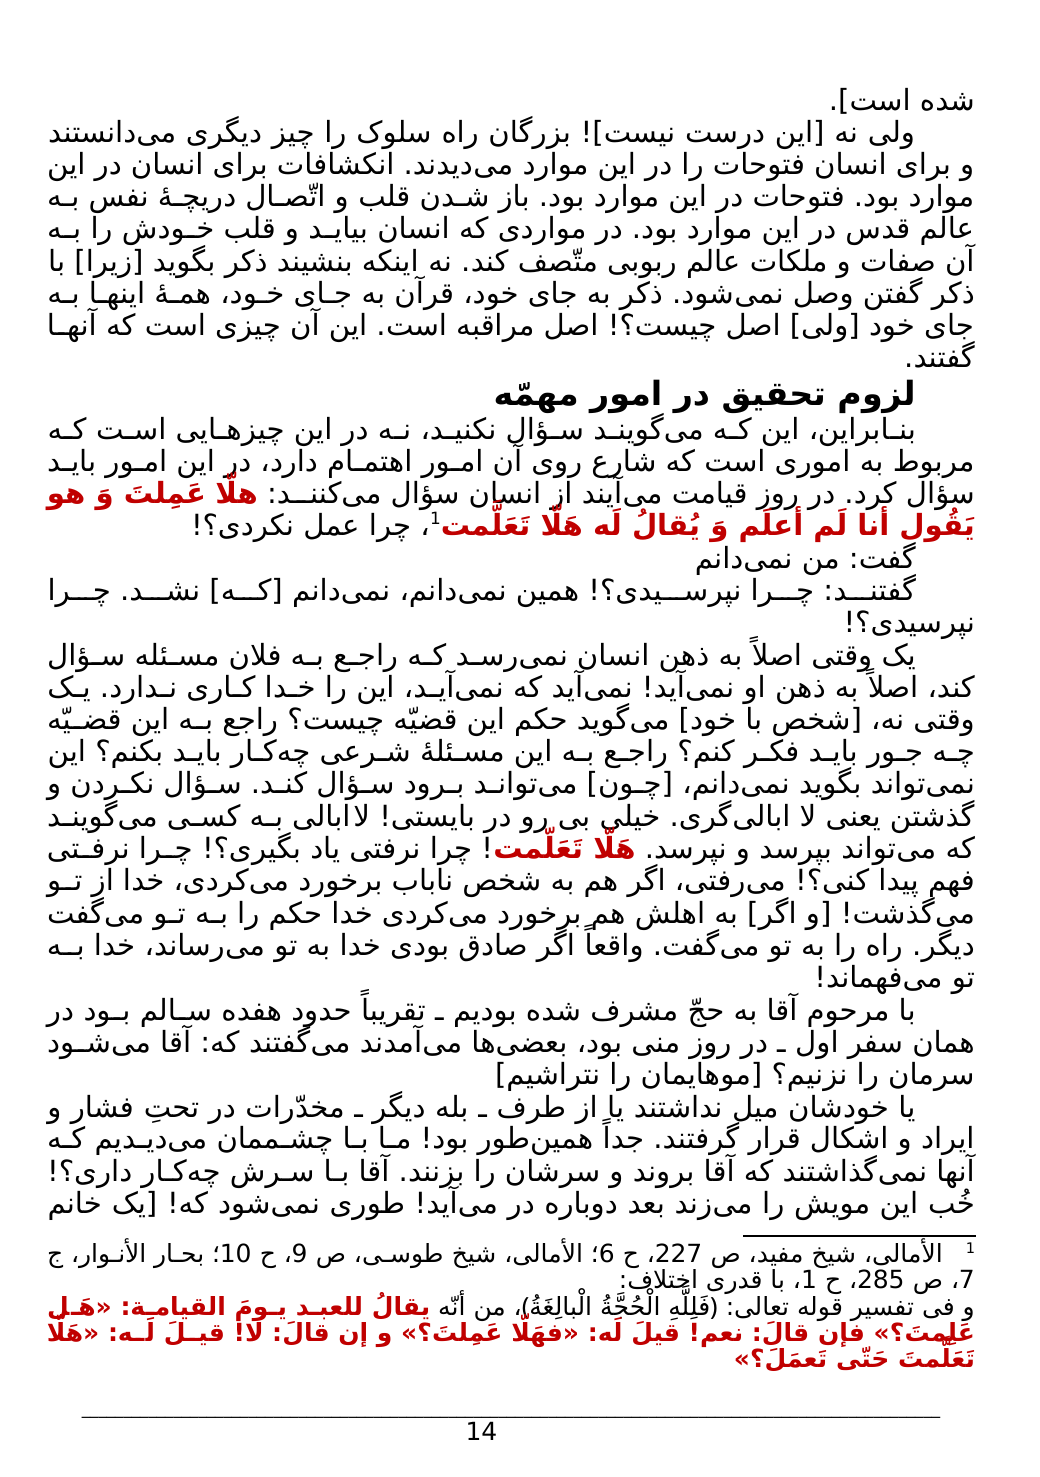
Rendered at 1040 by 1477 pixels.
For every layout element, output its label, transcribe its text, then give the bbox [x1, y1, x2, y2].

text گفتند: چرا نپرسیدی؟! همین نمی‌دانم، نمی‌دانم [که] نشد. چرا نپرسیدی؟! [47, 575, 975, 639]
text یک وقتی اصلاً به ذهن انسان نمی‌رسد که راجع به فلان مسئله سؤال کند، اصلاً به ذهن او نمی‌آید! نمی‌آید که نمی‌آید، این را خدا کاری ندارد. یک وقتی نه، [شخص با خود] می‌گوید حکم این قضیّه چیست؟ راجع به این قضیّه چه جور باید فکر کنم؟ راجع به این مسئلۀ شرعی چه‌کار باید بکنم؟ این نمی‌تواند بگوید نمی‌دانم، [چون] می‌تواند برود سؤال کند. سؤال نکردن و گذشتن یعنی لا ابالی‌گری. خیلی بی رو در بایستی! لا ابالی به کسی می‌گویند که می‌تواند بپرسد و نپرسد. هَلّا تَعَلّمت! چرا نرفتی یاد بگیری؟! چرا نرفتی فهم پیدا کنی؟! می‌رفتی، اگر هم به شخص ناباب برخورد می‌کردی، خدا از تو می‌گذشت! [و اگر] به اهلش هم برخورد می‌کردی خدا حکم را به تو می‌گفت دیگر. راه را به تو می‌گفت. واقعاً اگر صادق بودی خدا به تو می‌رساند، خدا به تو می‌فهماند! [47, 639, 975, 994]
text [47, 84, 975, 117]
subtitle لزوم تحقیق در امور مهمّه [106, 375, 916, 414]
text ولی نه [این درست نیست]! بزرگان راه سلوک را چیز دیگری می‌دانستند و برای انسان فتوحات را در این موارد می‌دیدند. انکشافات برای انسان در این موارد بود. فتوحات در این موارد بود. باز شدن قلب و اتّصال دریچۀ نفس به عالم قدس در این موارد بود. در مواردی که انسان بیاید و قلب خودش را به آن صفات و ملکات عالم ربوبی متّصف کند. نه‌ اینکه بنشیند ذکر بگوید [زیرا] با ذکر گفتن وصل نمی‌شود. ذکر به جای خود، قرآن به جای خود، همۀ اینها به جای خود [ولی] اصل چیست؟! اصل مراقبه است. این آن چیزی است که آنها گفتند. [47, 117, 975, 375]
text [47, 1091, 975, 1220]
text بنابراین، این که می‌گویند سؤال نکنید، نه در این چیزهایی است که مربوط به اموری است که شارع روی آن امور اهتمام دارد، در این امور باید سؤال کرد. در روز قیامت می‌آیند از انسان سؤال می‌کنند: هلّا عَمِلتَ وَ هو یَقُول أنا لَم أعلَم وَ یُقالُ لَه هَلّا تَعَلَّمت، چرا عمل نکردی؟! [47, 414, 975, 543]
text با مرحوم آقا به حجّ مشرف شده بودیم ـ تقریباً حدود هفده سالم بود در همان سفر اول ـ در روز منی بود، بعضی‌ها می‌آمدند می‌گفتند که: آقا می‌شود سرمان را نزنیم؟ [موهایمان را نتراشیم] [47, 994, 975, 1091]
text گفت: من نمی‌دانم [47, 543, 975, 575]
